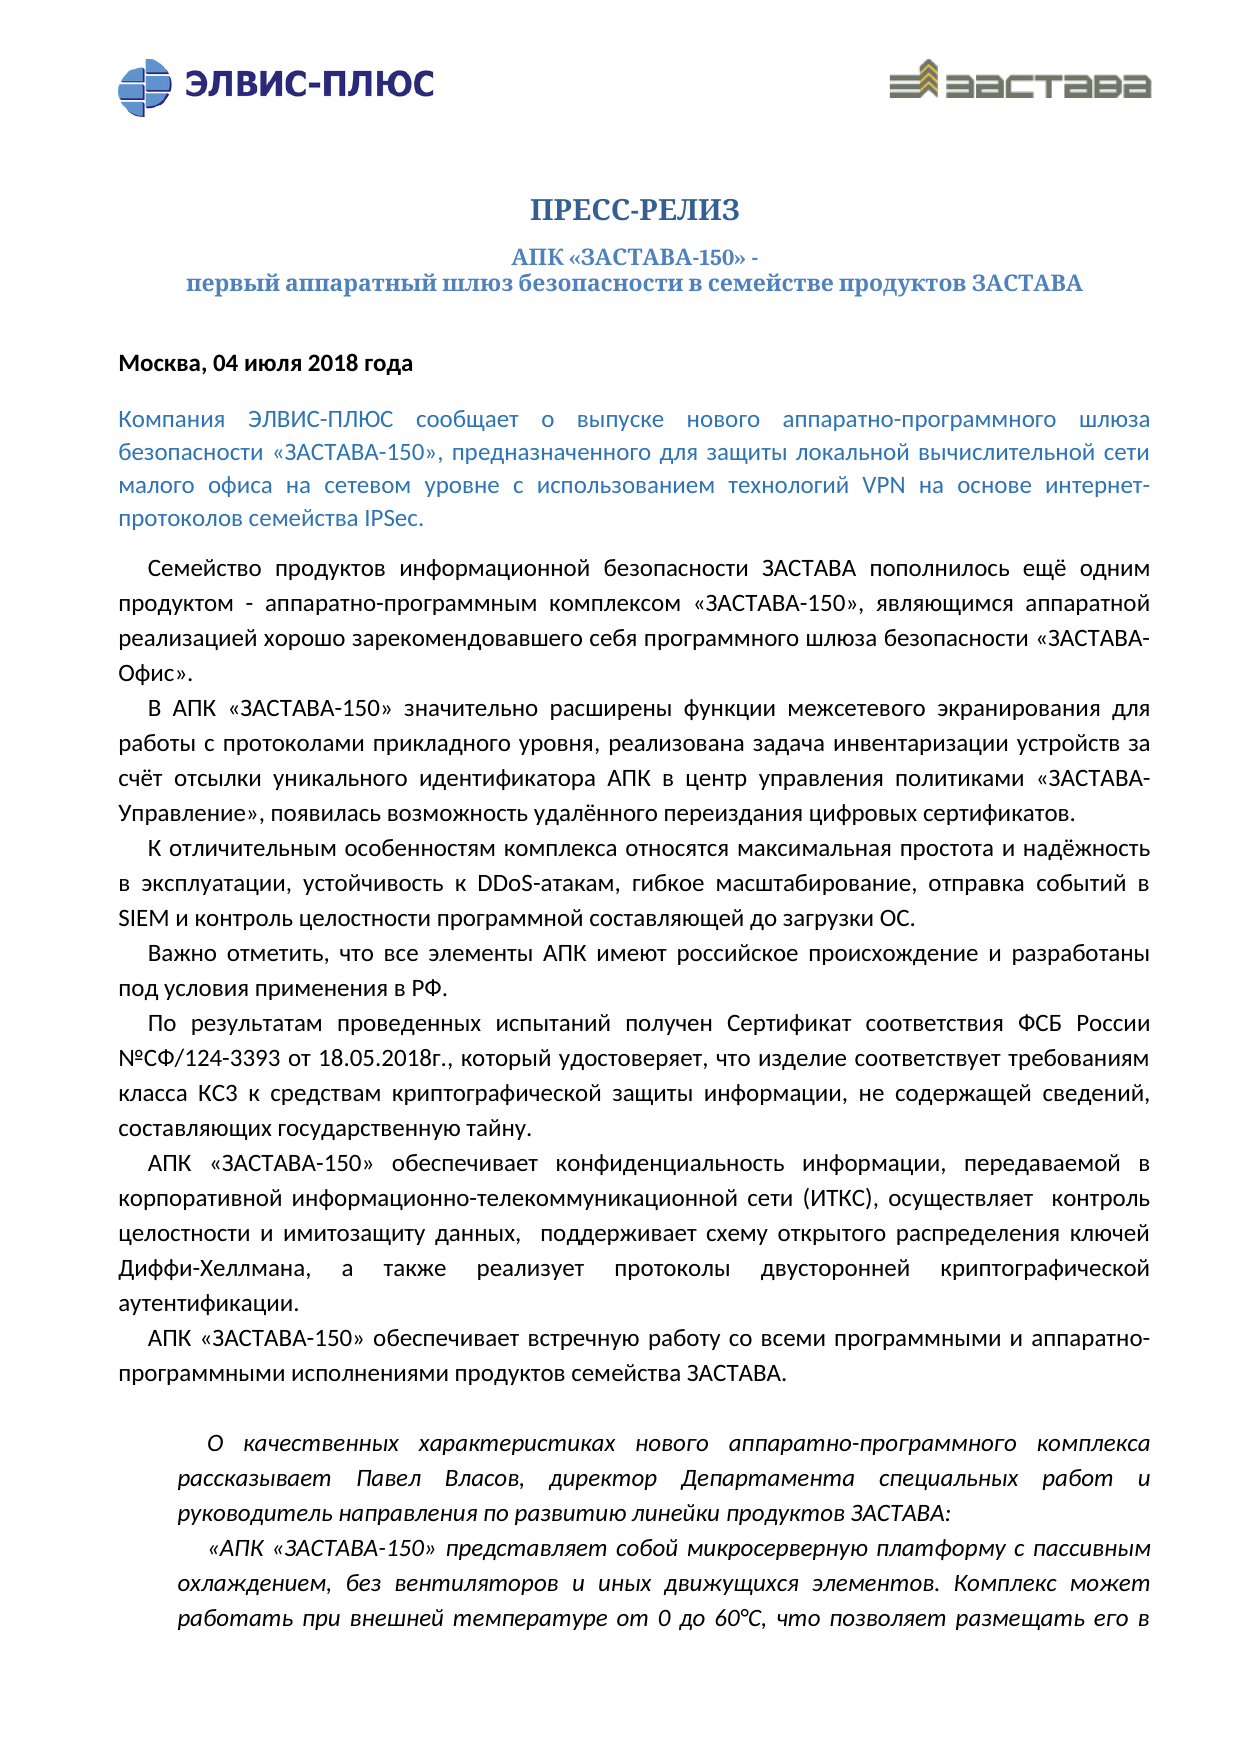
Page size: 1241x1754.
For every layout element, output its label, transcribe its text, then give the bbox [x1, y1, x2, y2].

text Москва, 04 июля 2018 года [118, 348, 1152, 378]
text В АПК «ЗАСТАВА-150» значительно расширены функции межсетевого экранирования для работы с протоколами прикладного уровня, реализована задача инвентаризации устройств за счёт отсылки уникального идентификатора АПК в центр управления политиками «ЗАСТАВА-Управление», появилась возможность удалённого переиздания цифровых сертификатов. [118, 692, 1152, 827]
text АПК «ЗАСТАВА-150» обеспечивает встречную работу со всеми программными и аппаратно-программными исполнениями продуктов семейства ЗАСТАВА. [118, 1322, 1152, 1387]
text АПК «ЗАСТАВА-150» - [118, 245, 1152, 271]
picture [889, 59, 1152, 98]
text Семейство продуктов информационной безопасности ЗАСТАВА пополнилось ещё одним продуктом - аппаратно-программным комплексом «ЗАСТАВА-150», являющимся аппаратной реализацией хорошо зарекомендовавшего себя программного шлюза безопасности «ЗАСТАВА-Офис». [118, 552, 1152, 687]
text первый аппаратный шлюз безопасности в семействе продуктов ЗАСТАВА [118, 271, 1152, 298]
text Важно отметить, что все элементы АПК имеют российское происхождение и разработаны под условия применения в РФ. [118, 937, 1152, 1002]
text О качественных характеристиках нового аппаратно-программного комплекса рассказывает Павел Власов, директор Департамента специальных работ и руководитель направления по развитию линейки продуктов ЗАСТАВА: [177, 1427, 1152, 1527]
text По результатам проведенных испытаний получен Сертификат соответствия ФСБ России №СФ/124-3393 от 18.05.2018г., который удостоверяет, что изделие соответствует требованиям класса КС3 к средствам криптографической защиты информации, не содержащей сведений, составляющих государственную тайну. [118, 1007, 1152, 1142]
text ПРЕСС-РЕЛИЗ [118, 194, 1152, 228]
text К отличительным особенностям комплекса относятся максимальная простота и надёжность в эксплуатации, устойчивость к DDoS-атакам, гибкое масштабирование, отправка событий в SIEM и контроль целостности программной составляющей до загрузки ОС. [118, 832, 1152, 932]
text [177, 1532, 1152, 1632]
text АПК «ЗАСТАВА-150» обеспечивает конфиденциальность информации, передаваемой в корпоративной информационно-телекоммуникационной сети (ИТКС), осуществляет контроль целостности и имитозащиту данных, поддерживает схему открытого распределения ключей Диффи-Хеллмана, а также реализует протоколы двусторонней криптографической аутентификации. [118, 1147, 1152, 1317]
picture [118, 59, 434, 117]
text Компания ЭЛВИС-ПЛЮС сообщает о выпуске нового аппаратно-программного шлюза безопасности «ЗАСТАВА-150», предназначенного для защиты локальной вычислительной сети малого офиса на сетевом уровне с использованием технологий VPN на основе интернет-протоколов семейства IPSec. [118, 403, 1152, 533]
